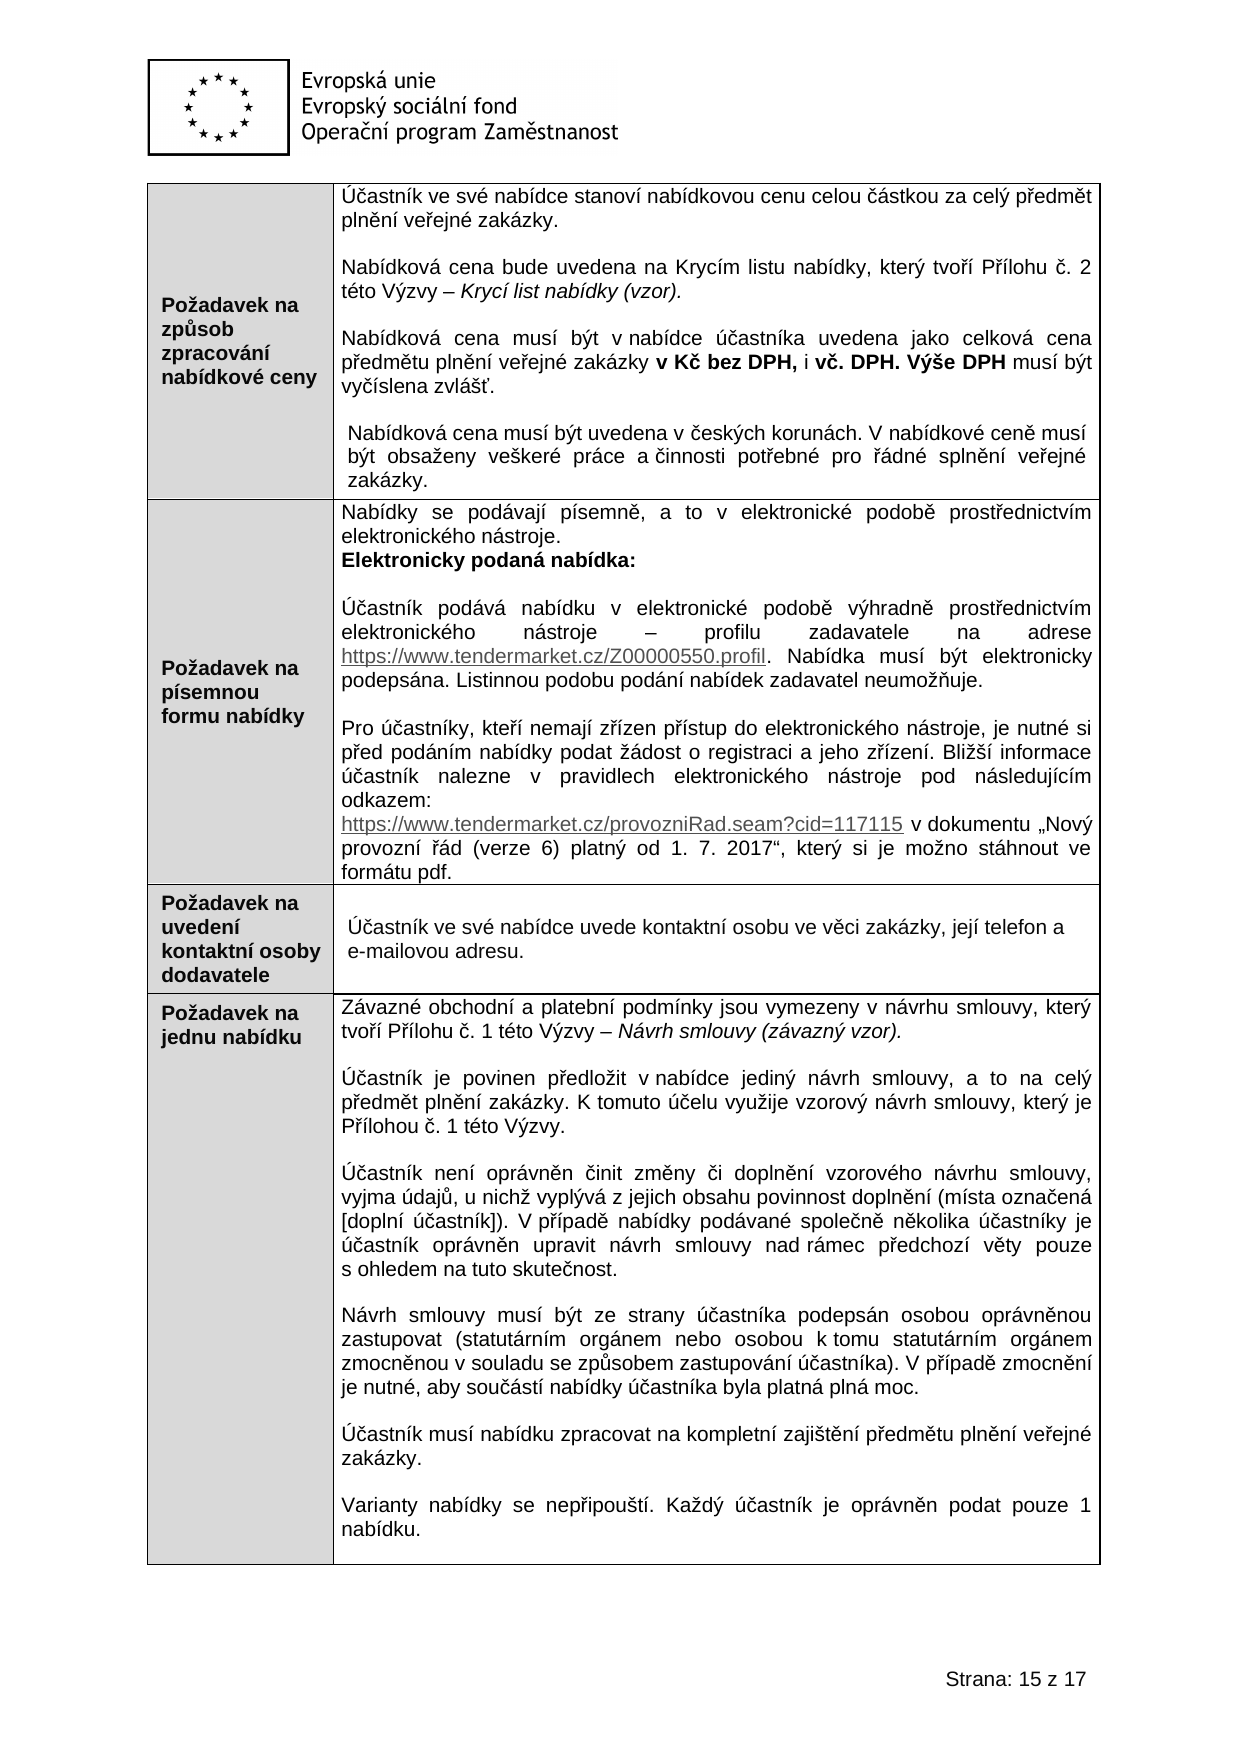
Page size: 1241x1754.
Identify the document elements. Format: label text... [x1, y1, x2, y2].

table_cell Požadavek na jednu nabídku [148, 994, 333, 1564]
table_cell Požadavek na způsob zpracování nabídkové ceny [148, 184, 333, 498]
table_cell Účastník ve své nabídce stanoví nabídkovou cenu celou částkou za celý předmět plnění veřejné zakázky. Nabídková cena bude uvedena na Krycím listu nabídky, který tvoří Přílohu č. 2 této Výzvy – Krycí list nabídky (vzor). Nabídková cena musí být v nabídce účastníka uvedena jako celková cena předmětu plnění veřejné zakázky v Kč bez DPH, i vč. DPH. Výše DPH musí být vyčíslena zvlášť. Nabídková cena musí být uvedena v českých korunách. V nabídkové ceně musí být obsaženy veškeré práce a činnosti potřebné pro řádné splnění veřejné zakázky. [334, 184, 1099, 498]
table_cell Požadavek na uvedení kontaktní osoby dodavatele [148, 885, 333, 993]
table_cell Požadavek na písemnou formu nabídky [148, 500, 333, 883]
picture [147, 59, 618, 156]
table_cell Nabídky se podávají písemně, a to v elektronické podobě prostřednictvím elektronického nástroje. Elektronicky podaná nabídka: Účastník podává nabídku v elektronické podobě výhradně prostřednictvím elektronického nástroje – profilu zadavatele na adrese https://www.tendermarket.cz/Z00000550.profil. Nabídka musí být elektronicky podepsána. Listinnou podobu podání nabídek zadavatel neumožňuje. Pro účastníky, kteří nemají zřízen přístup do elektronického nástroje, je nutné si před podáním nabídky podat žádost o registraci a jeho zřízení. Bližší informace účastník nalezne v pravidlech elektronického nástroje pod následujícím odkazem: https://www.tendermarket.cz/provozniRad.seam?cid=117115 v dokumentu „Nový provozní řád (verze 6) platný od 1. 7. 2017“, který si je možno stáhnout ve formátu pdf. [334, 500, 1099, 883]
table_cell Účastník ve své nabídce uvede kontaktní osobu ve věci zakázky, její telefon a e-mailovou adresu. [334, 885, 1099, 993]
